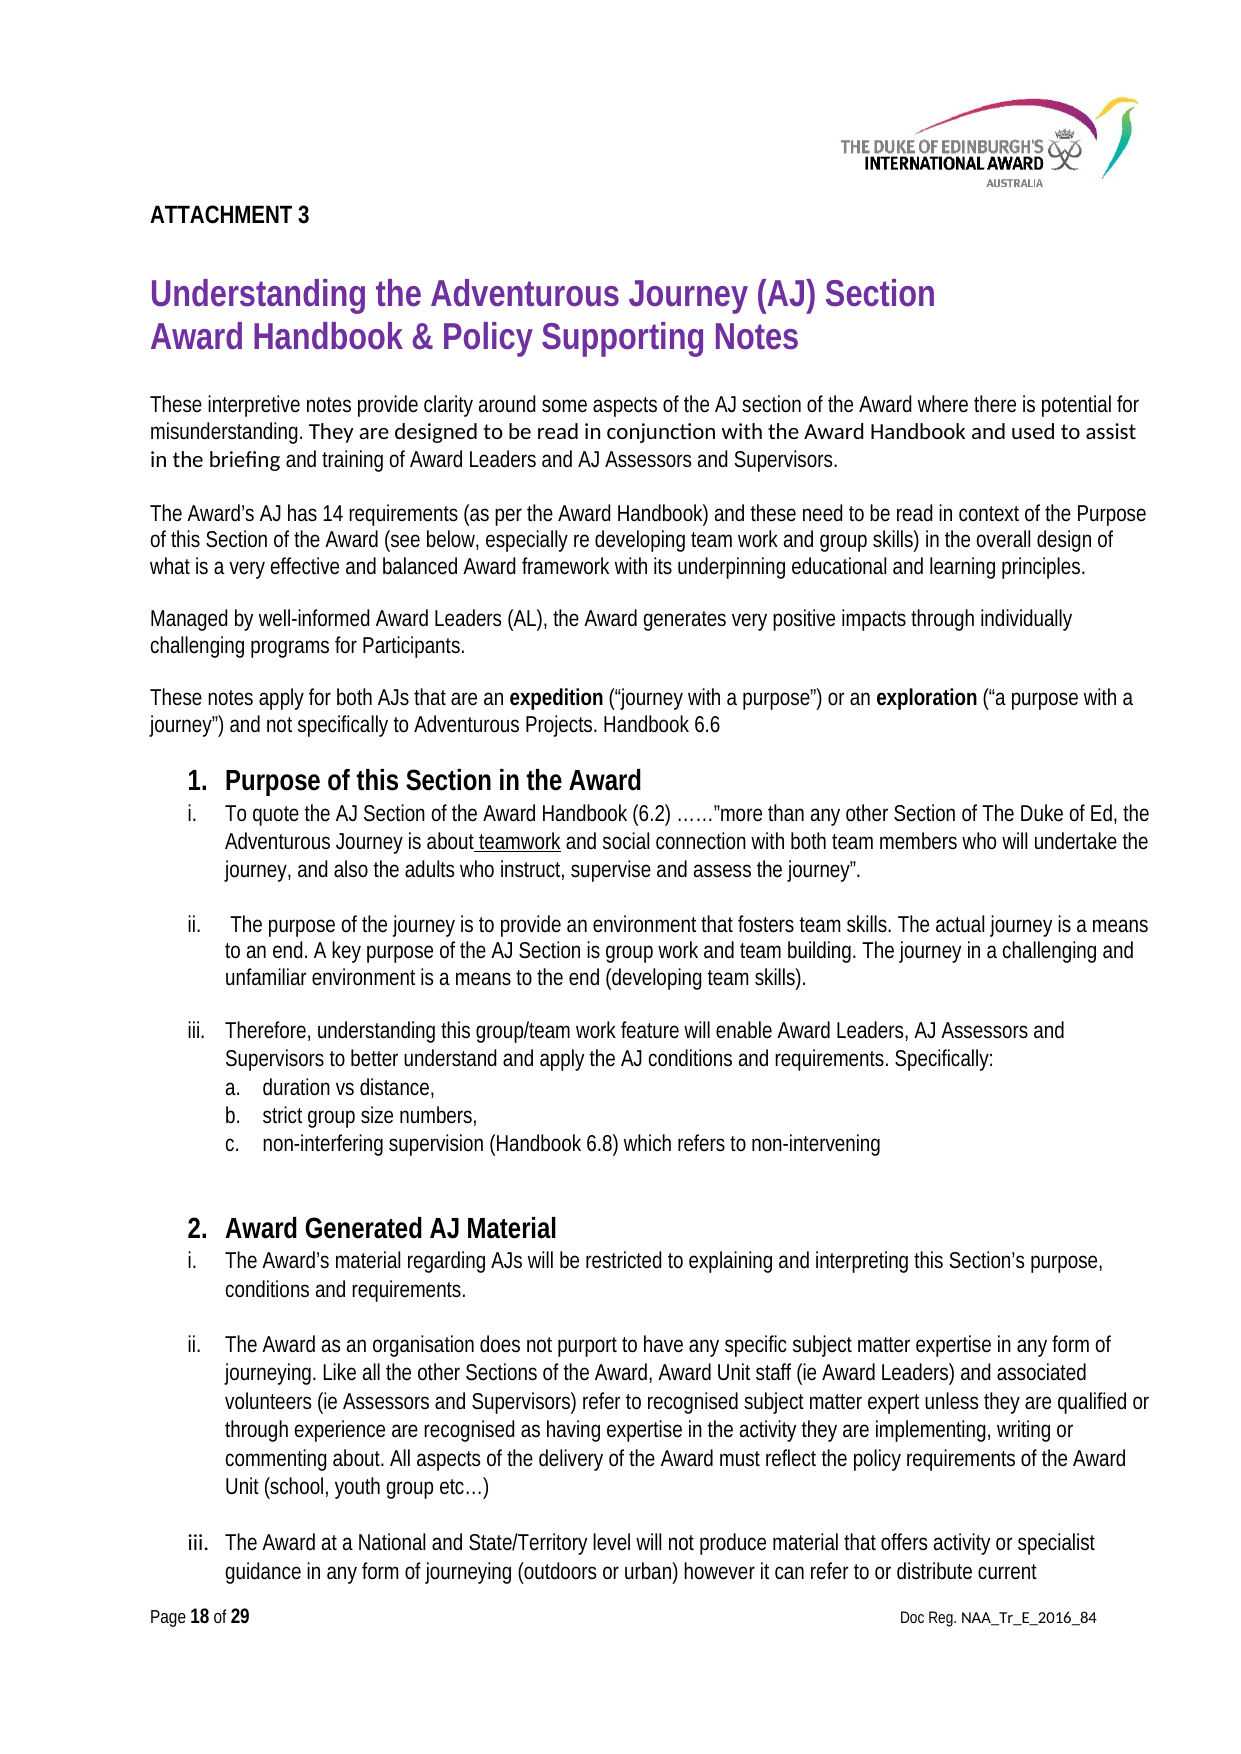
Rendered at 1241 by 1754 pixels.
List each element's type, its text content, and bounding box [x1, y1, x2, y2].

list Purpose of this Section in the Award [187, 763, 1150, 797]
list Therefore, understanding this group/team work feature will enable Award Leaders, AJ Assessors and Supervisors to better understand and apply the AJ conditions and requirements. Specifically: [187, 1017, 1150, 1071]
list strict group size numbers, [225, 1102, 1150, 1128]
list non-interfering supervision (Handbook 6.8) which refers to non-intervening [225, 1130, 1150, 1157]
text Managed by well-informed Award Leaders (AL), the Award generates very positive impacts through individually challenging programs for Participants. [150, 605, 1150, 658]
list duration vs distance, [225, 1073, 1150, 1100]
text These notes apply for both AJs that are an expedition (“journey with a purpose”) or an exploration (“a purpose with a journey”) and not specifically to Adventurous Projects. Handbook 6.6 [150, 684, 1150, 737]
list The Award as an organisation does not purport to have any specific subject matter expertise in any form of journeying. Like all the other Sections of the Award, Award Unit staff (ie Award Leaders) and associated volunteers (ie Assessors and Supervisors) refer to recognised subject matter expert unless they are qualified or through experience are recognised as having expertise in the activity they are implementing, writing or commenting about. All aspects of the delivery of the Award must reflect the policy requirements of the Award Unit (school, youth group etc…) [187, 1331, 1150, 1499]
list The purpose of the journey is to provide an environment that fosters team skills. The actual journey is a means to an end. A key purpose of the AJ Section is group work and team building. The journey in a challenging and unfamiliar environment is a means to the end (developing team skills). [187, 911, 1150, 990]
text The Award’s AJ has 14 requirements (as per the Award Handbook) and these need to be read in context of the Purpose of this Section of the Award (see below, especially re developing team work and group skills) in the overall design of what is a very effective and balanced Award framework with its underpinning educational and learning principles. [150, 500, 1150, 579]
text Understanding the Adventurous Journey (AJ) Section [150, 272, 1150, 315]
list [187, 1528, 1150, 1584]
list To quote the AJ Section of the Award Handbook (6.2) ……”more than any other Section of The Duke of Ed, the Adventurous Journey is about teamwork and social connection with both team members who will undertake the journey, and also the adults who instruct, supervise and assess the journey”. [187, 799, 1150, 883]
text ATTACHMENT 3 [150, 200, 1150, 229]
list Award Generated AJ Material [187, 1211, 1150, 1245]
picture [820, 84, 1151, 200]
text Award Handbook & Policy Supporting Notes [150, 315, 1150, 358]
list The Award’s material regarding AJs will be restricted to explaining and interpreting this Section’s purpose, conditions and requirements. [187, 1247, 1150, 1302]
text These interpretive notes provide clarity around some aspects of the AJ section of the Award where there is potential for misunderstanding. They are designed to be read in conjunction with the Award Handbook and used to assist in the briefing and training of Award Leaders and AJ Assessors and Supervisors. [150, 391, 1150, 473]
